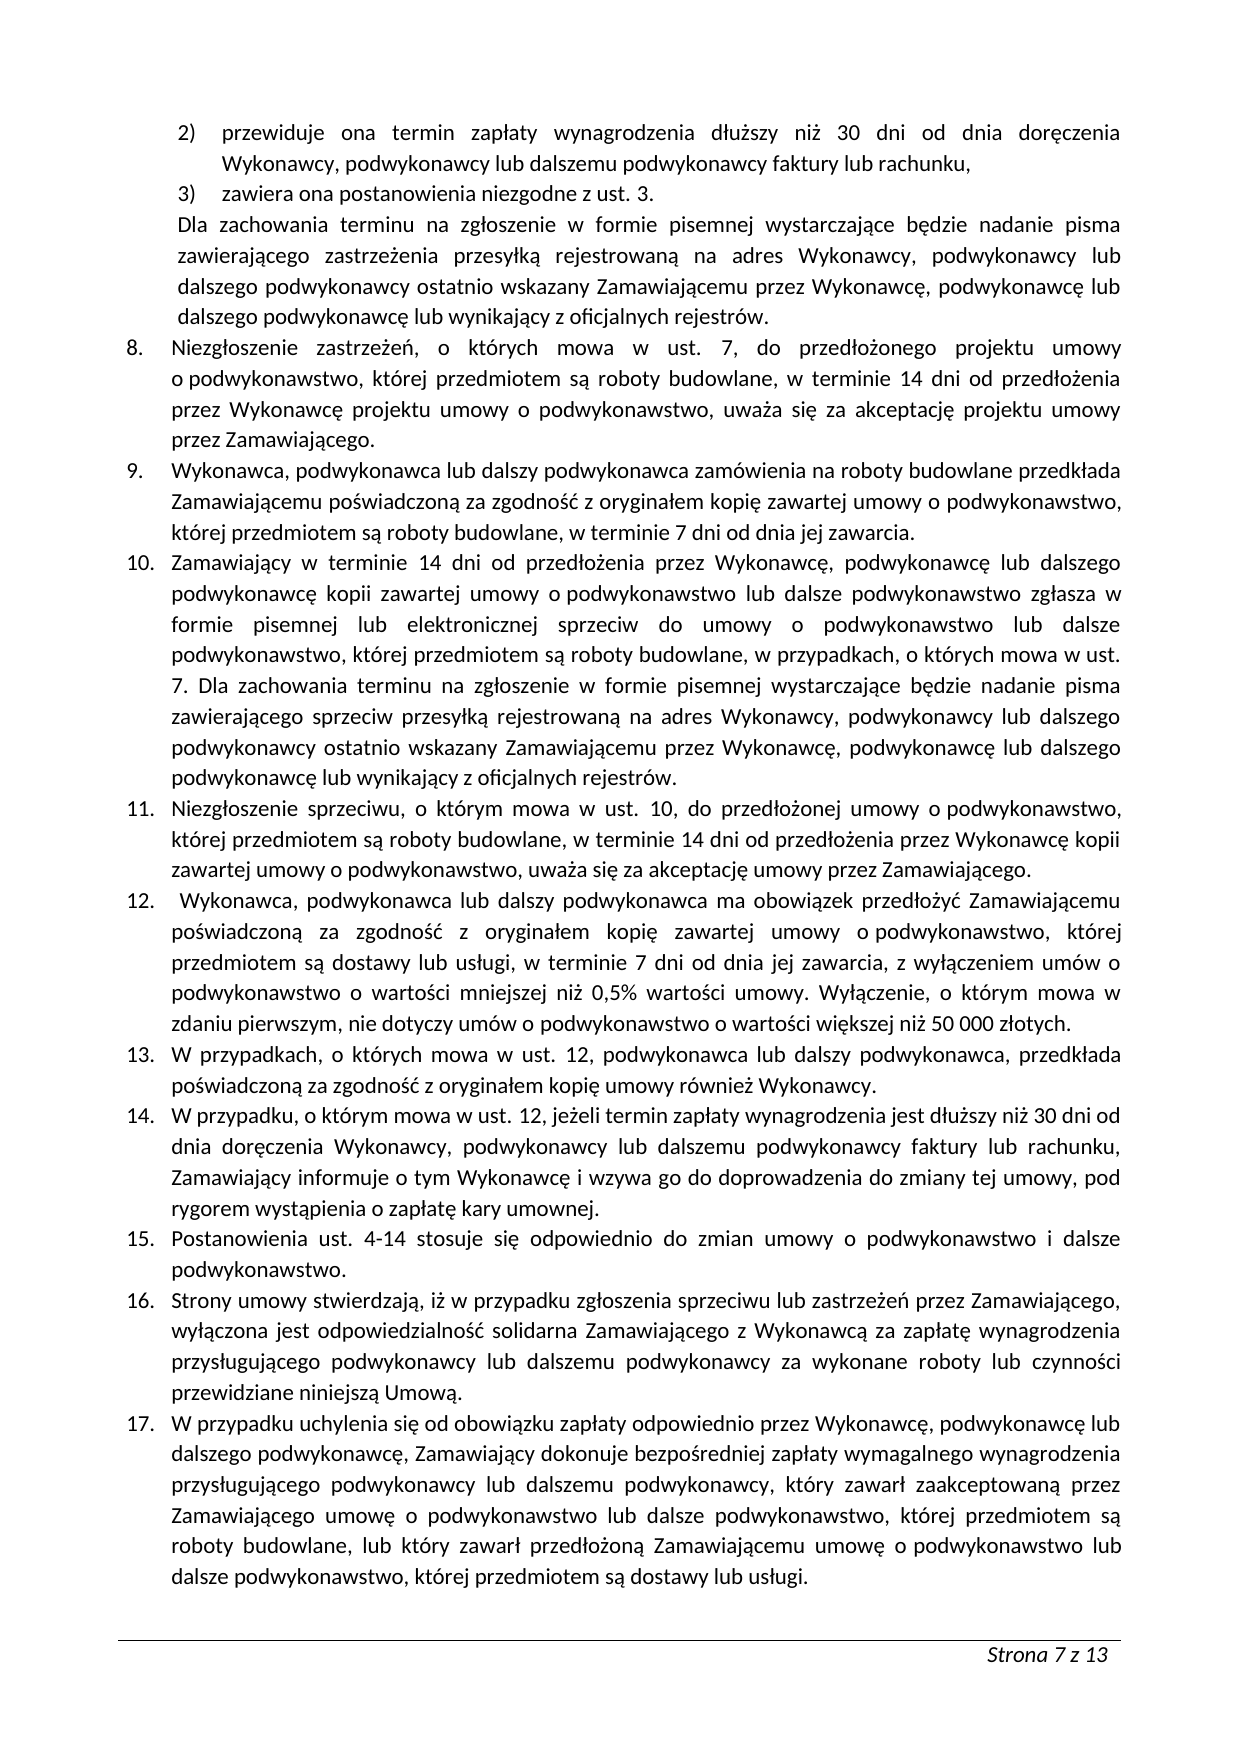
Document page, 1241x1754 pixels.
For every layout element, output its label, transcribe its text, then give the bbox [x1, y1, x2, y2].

list Niezgłoszenie zastrzeżeń, o których mowa w ust. 7, do przedłożonego projektu umowy o podwykonawstwo, której przedmiotem są roboty budowlane, w terminie 14 dni od przedłożenia przez Wykonawcę projektu umowy o podwykonawstwo, uważa się za akceptację projektu umowy przez Zamawiającego. [126, 333, 1122, 453]
list Wykonawca, podwykonawca lub dalszy podwykonawca ma obowiązek przedłożyć Zamawiającemu poświadczoną za zgodność z oryginałem kopię zawartej umowy o podwykonawstwo, której przedmiotem są dostawy lub usługi, w terminie 7 dni od dnia jej zawarcia, z wyłączeniem umów o podwykonawstwo o wartości mniejszej niż 0,5% wartości umowy. Wyłączenie, o którym mowa w zdaniu pierwszym, nie dotyczy umów o podwykonawstwo o wartości większej niż 50 000 złotych. [126, 886, 1122, 1037]
list W przypadkach, o których mowa w ust. 12, podwykonawca lub dalszy podwykonawca, przedkłada poświadczoną za zgodność z oryginałem kopię umowy również Wykonawcy. [126, 1040, 1122, 1099]
list Strony umowy stwierdzają, iż w przypadku zgłoszenia sprzeciwu lub zastrzeżeń przez Zamawiającego, wyłączona jest odpowiedzialność solidarna Zamawiającego z Wykonawcą za zapłatę wynagrodzenia przysługującego podwykonawcy lub dalszemu podwykonawcy za wykonane roboty lub czynności przewidziane niniejszą Umową. [126, 1286, 1122, 1406]
list zawiera ona postanowienia niezgodne z ust. 3. [177, 179, 1122, 208]
list Wykonawca, podwykonawca lub dalszy podwykonawca zamówienia na roboty budowlane przedkłada Zamawiającemu poświadczoną za zgodność z oryginałem kopię zawartej umowy o podwykonawstwo, której przedmiotem są roboty budowlane, w terminie 7 dni od dnia jej zawarcia. [126, 456, 1122, 546]
list W przypadku uchylenia się od obowiązku zapłaty odpowiednio przez Wykonawcę, podwykonawcę lub dalszego podwykonawcę, Zamawiający dokonuje bezpośredniej zapłaty wymagalnego wynagrodzenia przysługującego podwykonawcy lub dalszemu podwykonawcy, który zawarł zaakceptowaną przez Zamawiającego umowę o podwykonawstwo lub dalsze podwykonawstwo, której przedmiotem są roboty budowlane, lub który zawarł przedłożoną Zamawiającemu umowę o podwykonawstwo lub dalsze podwykonawstwo, której przedmiotem są dostawy lub usługi. [126, 1409, 1122, 1590]
list Niezgłoszenie sprzeciwu, o którym mowa w ust. 10, do przedłożonej umowy o podwykonawstwo, której przedmiotem są roboty budowlane, w terminie 14 dni od przedłożenia przez Wykonawcę kopii zawartej umowy o podwykonawstwo, uważa się za akceptację umowy przez Zamawiającego. [126, 794, 1122, 884]
text Dla zachowania terminu na zgłoszenie w formie pisemnej wystarczające będzie nadanie pisma zawierającego zastrzeżenia przesyłką rejestrowaną na adres Wykonawcy, podwykonawcy lub dalszego podwykonawcy ostatnio wskazany Zamawiającemu przez Wykonawcę, podwykonawcę lub dalszego podwykonawcę lub wynikający z oficjalnych rejestrów. [177, 210, 1122, 331]
list W przypadku, o którym mowa w ust. 12, jeżeli termin zapłaty wynagrodzenia jest dłuższy niż 30 dni od dnia doręczenia Wykonawcy, podwykonawcy lub dalszemu podwykonawcy faktury lub rachunku, Zamawiający informuje o tym Wykonawcę i wzywa go do doprowadzenia do zmiany tej umowy, pod rygorem wystąpienia o zapłatę kary umownej. [126, 1101, 1122, 1222]
list przewiduje ona termin zapłaty wynagrodzenia dłuższy niż 30 dni od dnia doręczenia Wykonawcy, podwykonawcy lub dalszemu podwykonawcy faktury lub rachunku, [177, 118, 1122, 177]
list Postanowienia ust. 4-14 stosuje się odpowiednio do zmian umowy o podwykonawstwo i dalsze podwykonawstwo. [126, 1224, 1122, 1283]
list Zamawiający w terminie 14 dni od przedłożenia przez Wykonawcę, podwykonawcę lub dalszego podwykonawcę kopii zawartej umowy o podwykonawstwo lub dalsze podwykonawstwo zgłasza w formie pisemnej lub elektronicznej sprzeciw do umowy o podwykonawstwo lub dalsze podwykonawstwo, której przedmiotem są roboty budowlane, w przypadkach, o których mowa w ust. 7. Dla zachowania terminu na zgłoszenie w formie pisemnej wystarczające będzie nadanie pisma zawierającego sprzeciw przesyłką rejestrowaną na adres Wykonawcy, podwykonawcy lub dalszego podwykonawcy ostatnio wskazany Zamawiającemu przez Wykonawcę, podwykonawcę lub dalszego podwykonawcę lub wynikający z oficjalnych rejestrów. [126, 548, 1122, 791]
